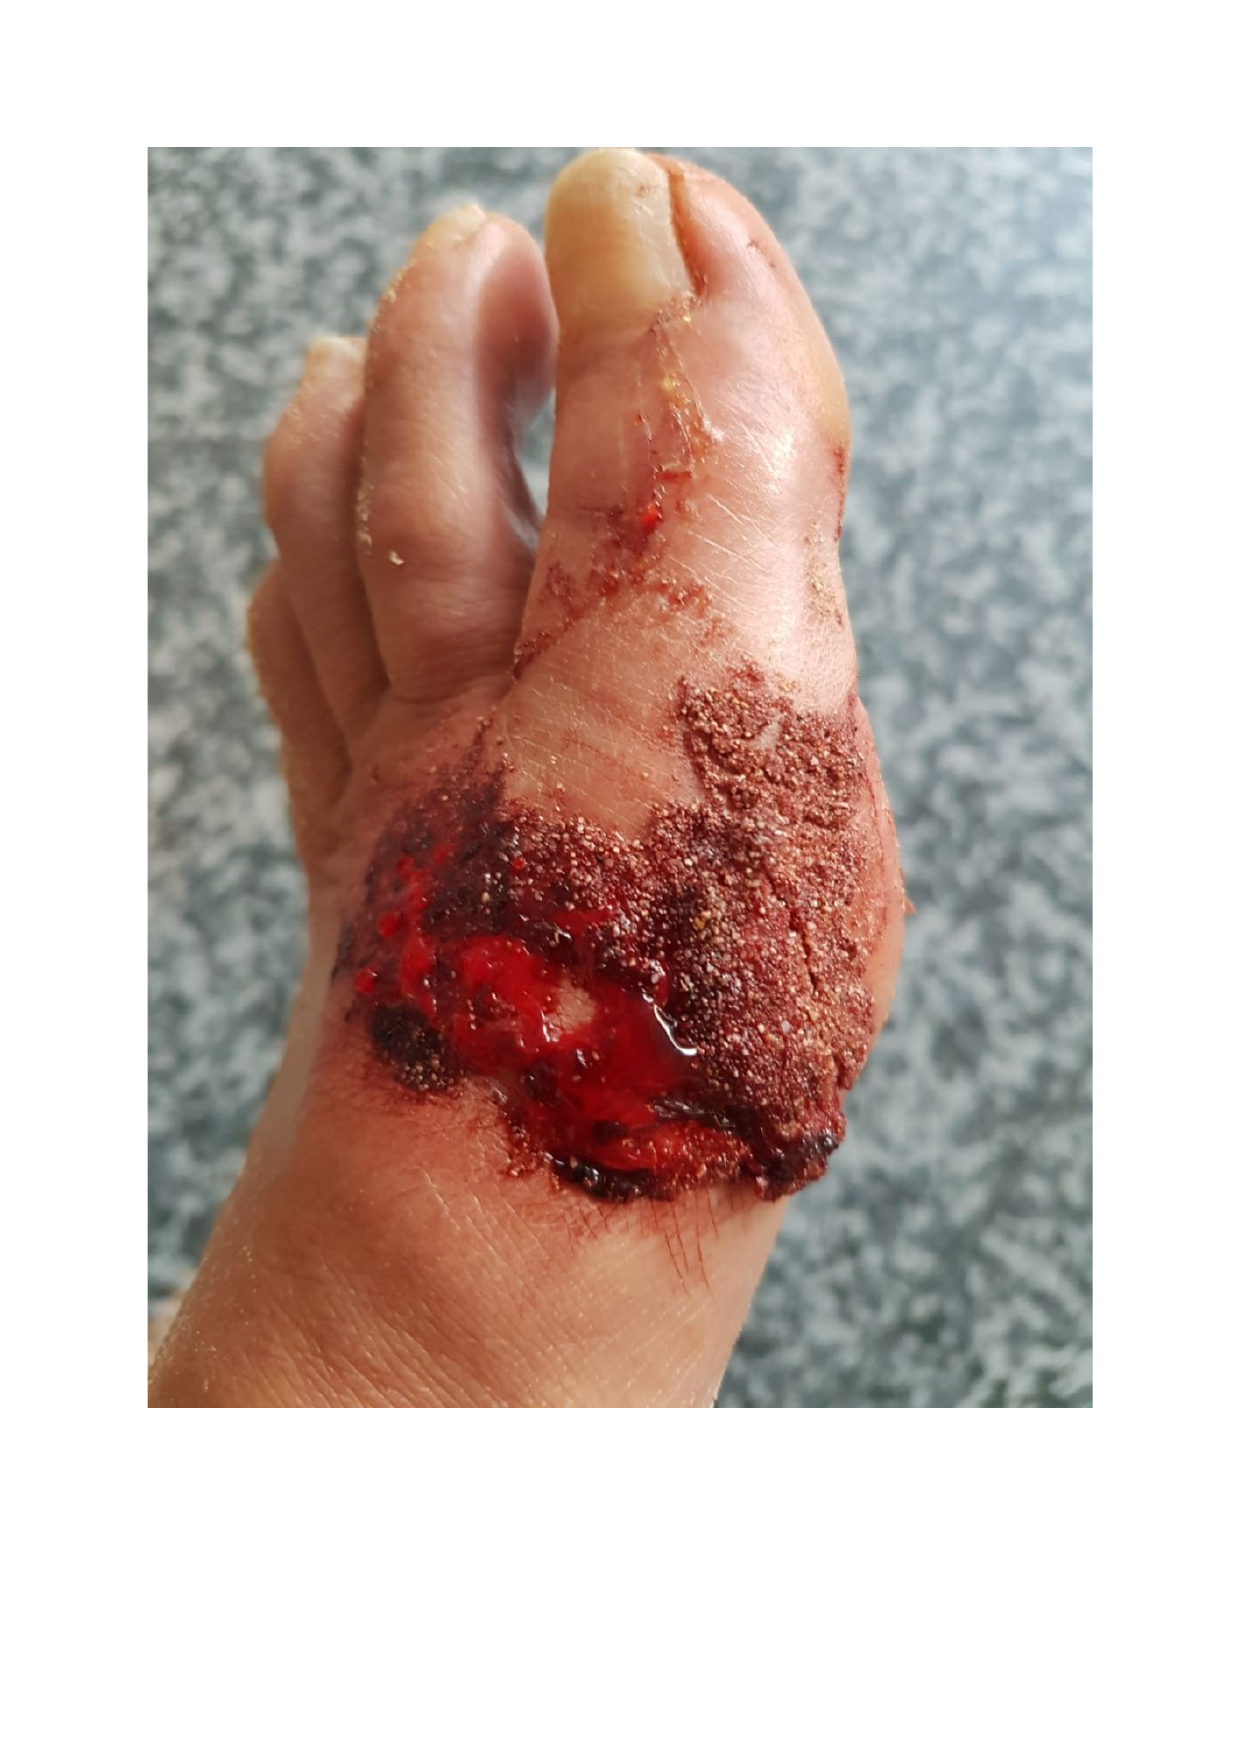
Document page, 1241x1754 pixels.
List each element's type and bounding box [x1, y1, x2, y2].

picture [147, 147, 1093, 1408]
